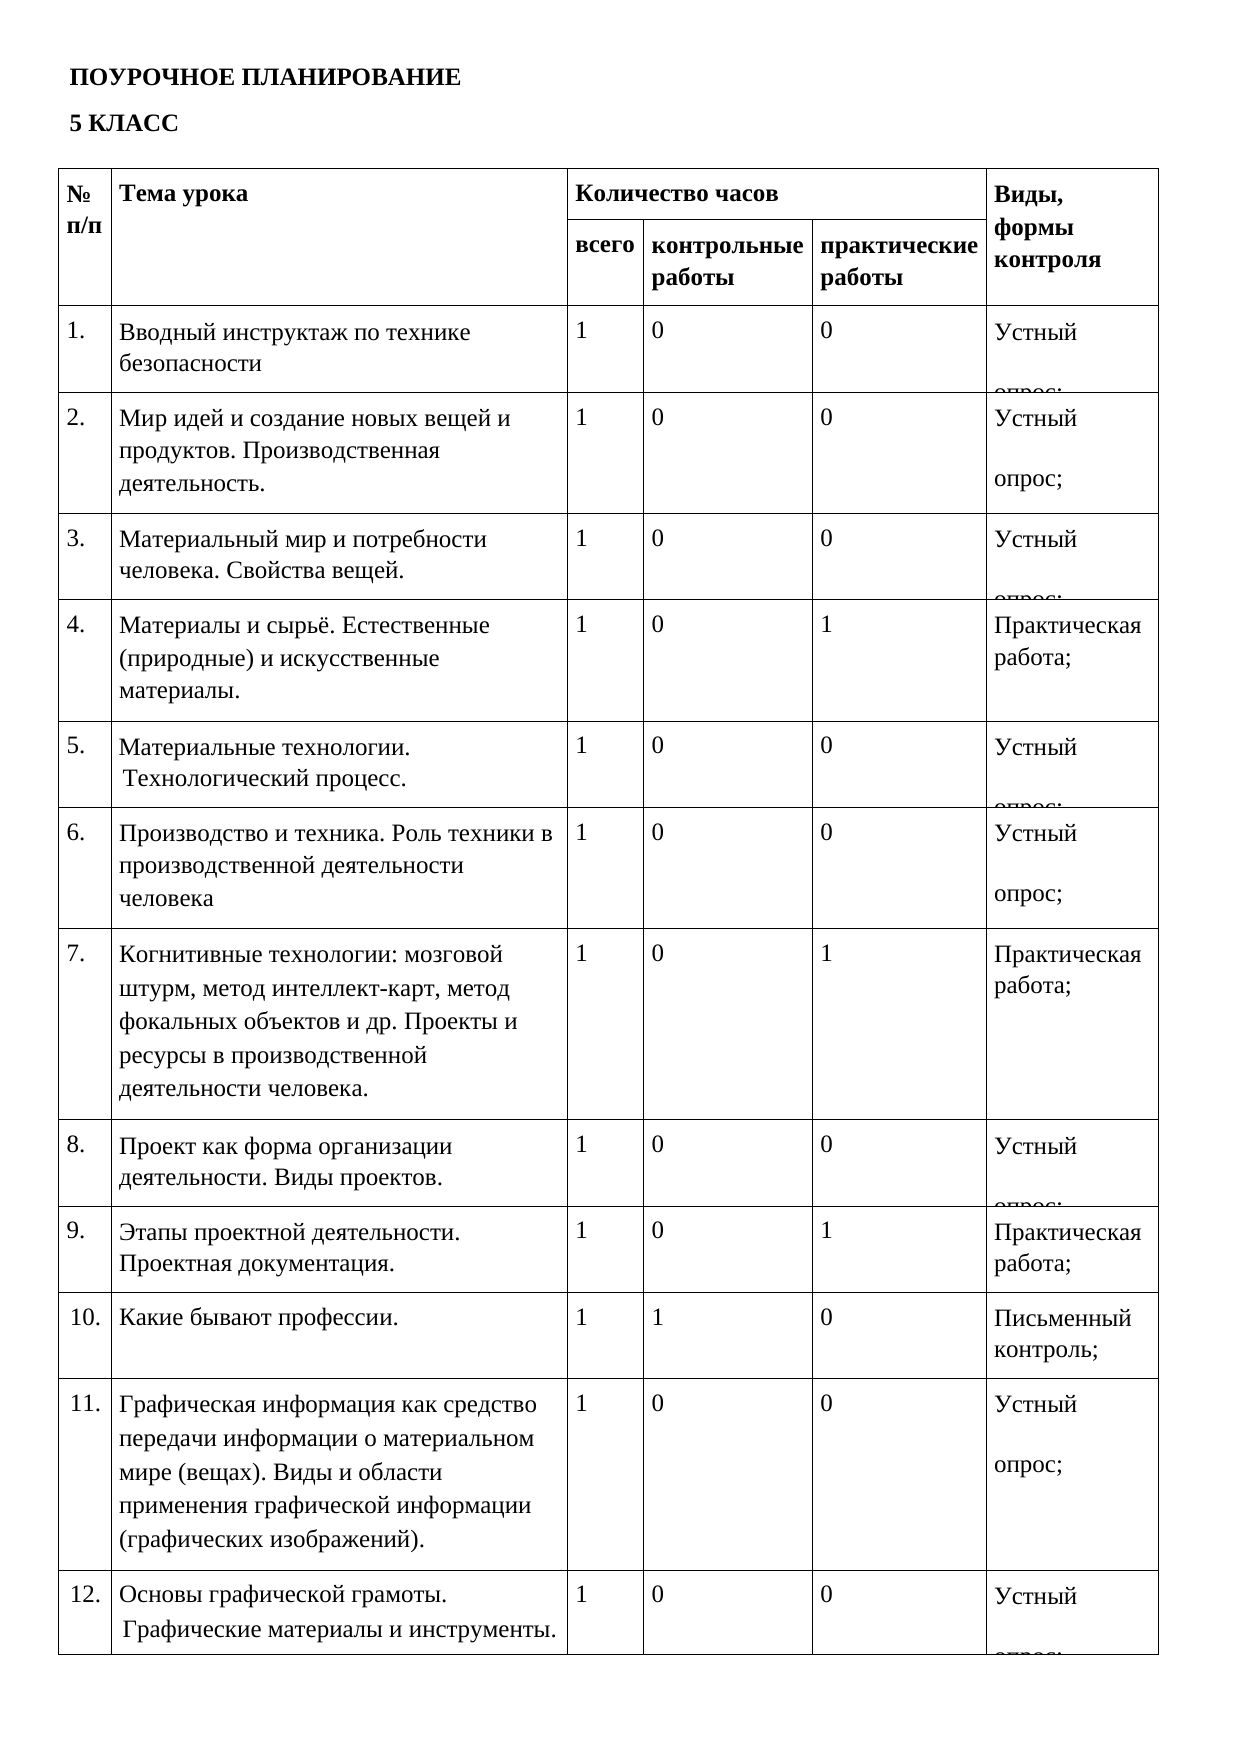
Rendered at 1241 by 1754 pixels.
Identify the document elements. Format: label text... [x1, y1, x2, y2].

table_cell 0 [813, 306, 986, 392]
table_cell Практическая работа; [987, 929, 1158, 1119]
table_cell 1 [568, 722, 643, 807]
table_header № п/п [59, 169, 111, 305]
table_cell 0 [813, 1571, 986, 1654]
table_cell Какие бывают профессии. [112, 1293, 567, 1378]
table_cell Материальный мир и потребности человека. Свойства вещей. [112, 514, 567, 599]
table_cell 1 [568, 808, 643, 928]
table_cell 1 [813, 1207, 986, 1292]
text ПОУРОЧНОЕ ПЛАНИРОВАНИЕ 5 КЛАСС [69, 62, 482, 136]
table_cell практические работы [813, 220, 986, 305]
table_cell Графическая информация как средство передачи информации о материальном мире (вещах). Виды и области применения графической информации (графических изображений). [112, 1379, 567, 1569]
table_cell Устный опрос; [987, 393, 1158, 513]
table_cell 1 [813, 600, 986, 721]
table_cell Устный опрос; [987, 1571, 1158, 1654]
table_cell 1 [568, 1379, 643, 1569]
table_cell 1 [568, 1120, 643, 1206]
table_cell Когнитивные технологии: мозговой штурм, метод интеллект-карт, метод фокальных объектов и др. Проекты и ресурсы в производственной деятельности человека. [112, 929, 567, 1119]
table_cell Устный опрос; [987, 808, 1158, 928]
table_cell Материалы и сырьё. Естественные (природные) и искусственные материалы. [112, 600, 567, 721]
table_cell 0 [813, 393, 986, 513]
table_cell 0 [644, 514, 812, 599]
table_cell Материальные технологии. Технологический процесс. [112, 722, 567, 807]
table_cell Практическая работа; [987, 1207, 1158, 1292]
table_cell 1 [568, 600, 643, 721]
table_cell Практическая работа; [987, 600, 1158, 721]
table_cell 7. [59, 929, 111, 1119]
table_cell Мир идей и создание новых вещей и продуктов. Производственная деятельность. [112, 393, 567, 513]
table_cell 0 [644, 929, 812, 1119]
table_cell 0 [813, 514, 986, 599]
table_cell 8. [59, 1120, 111, 1206]
table_cell 5. [59, 722, 111, 807]
table_cell 0 [644, 722, 812, 807]
table_cell 3. [59, 514, 111, 599]
table_cell Письменный контроль; [987, 1293, 1158, 1378]
table_cell всего [568, 220, 643, 305]
table_cell 0 [644, 393, 812, 513]
table_cell 0 [813, 1120, 986, 1206]
table_cell 1. [59, 306, 111, 392]
table_cell 2. [59, 393, 111, 513]
table_cell 0 [644, 1571, 812, 1654]
table_cell 10. [59, 1293, 111, 1378]
table_header Виды, формы контроля [987, 169, 1158, 305]
table_cell Вводный инструктаж по технике безопасности [112, 306, 567, 392]
table_cell 12. [59, 1571, 111, 1654]
table_cell Устный опрос; [987, 1120, 1158, 1206]
table_cell Устный опрос; [987, 514, 1158, 599]
table_cell 1 [568, 1293, 643, 1378]
table_cell Проект как форма организации деятельности. Виды проектов. [112, 1120, 567, 1206]
table_cell Производство и техника. Роль техники в производственной деятельности человека [112, 808, 567, 928]
table_cell 6. [59, 808, 111, 928]
table_cell 9. [59, 1207, 111, 1292]
table_cell 1 [568, 1207, 643, 1292]
table_header Количество часов [568, 169, 986, 219]
table_cell 1 [568, 929, 643, 1119]
table_cell Этапы проектной деятельности. Проектная документация. [112, 1207, 567, 1292]
table_cell 0 [644, 600, 812, 721]
table_cell 1 [568, 514, 643, 599]
table_cell 0 [813, 722, 986, 807]
table_cell 1 [568, 393, 643, 513]
table_cell 4. [59, 600, 111, 721]
table_cell Основы графической грамоты. Графические материалы и инструменты. [112, 1571, 567, 1654]
table_cell 1 [568, 306, 643, 392]
table_cell 1 [568, 1571, 643, 1654]
table_cell 0 [813, 1379, 986, 1569]
table_cell 0 [644, 808, 812, 928]
table_cell 0 [644, 306, 812, 392]
table_cell 0 [813, 808, 986, 928]
table_cell 0 [644, 1207, 812, 1292]
table_cell Устный опрос; [987, 722, 1158, 807]
table_cell 1 [813, 929, 986, 1119]
table_cell 0 [644, 1120, 812, 1206]
table_cell Устный опрос; [987, 1379, 1158, 1569]
table_cell 0 [813, 1293, 986, 1378]
table_cell 0 [644, 1379, 812, 1569]
table_cell 11. [59, 1379, 111, 1569]
table_cell контрольные работы [644, 220, 812, 305]
table_cell 1 [644, 1293, 812, 1378]
table_cell Устный опрос; [987, 306, 1158, 392]
table_header Тема урока [112, 169, 567, 305]
